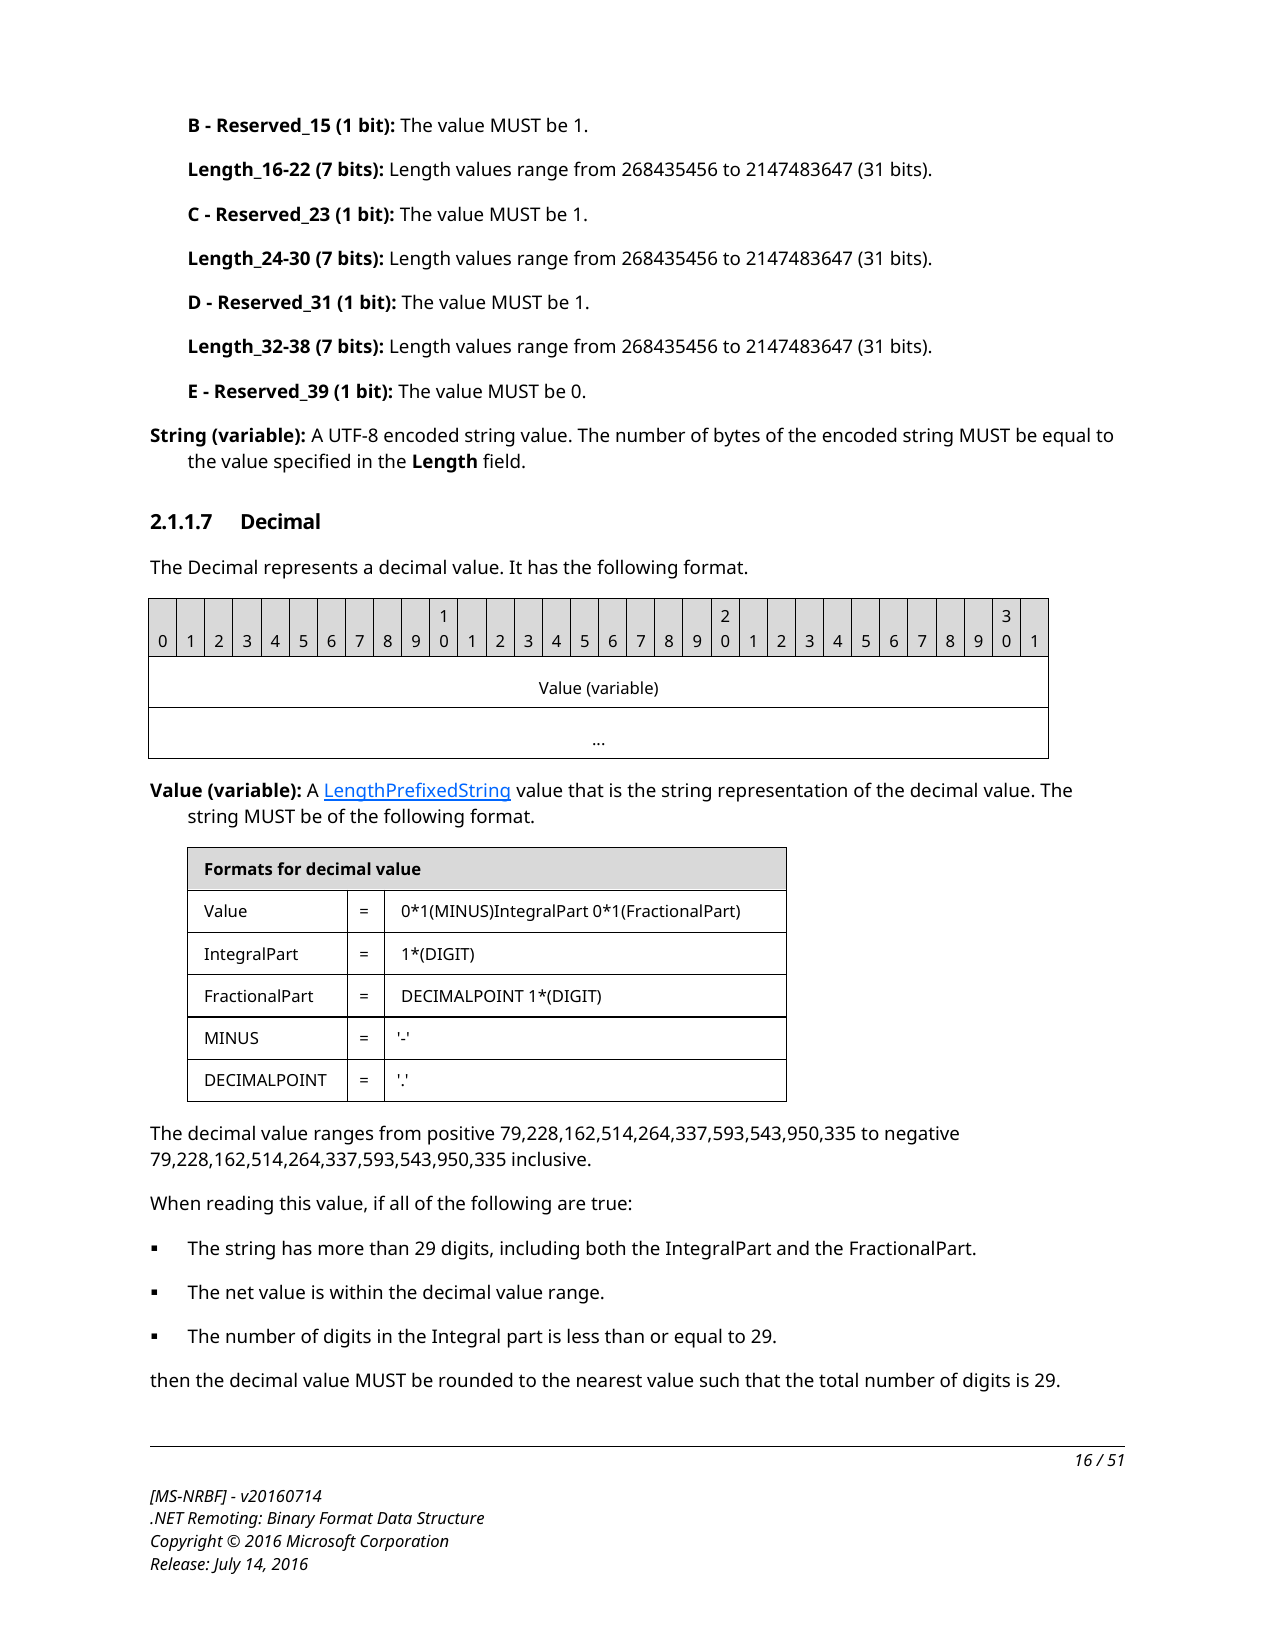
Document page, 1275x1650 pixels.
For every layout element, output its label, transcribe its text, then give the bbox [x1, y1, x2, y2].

table_header 7 [346, 599, 373, 656]
text B - Reserved_15 (1 bit): The value MUST be 1. [187, 112, 1125, 138]
table_header 4 [543, 599, 570, 656]
table_header 4 [824, 599, 851, 656]
text then the decimal value MUST be rounded to the nearest value such that the total number of digits is 29. [150, 1368, 1125, 1393]
table_header 1 [177, 599, 204, 656]
table_cell = [348, 891, 384, 932]
table_header 6 [318, 599, 345, 656]
table_header 1 0 [430, 599, 457, 656]
table_header 4 [262, 599, 289, 656]
table_header 2 [205, 599, 232, 656]
subtitle Decimal [150, 507, 1125, 535]
table_header 7 [627, 599, 654, 656]
list The net value is within the decimal value range. [150, 1279, 1125, 1304]
table_header 5 [852, 599, 879, 656]
text E - Reserved_39 (1 bit): The value MUST be 0. [187, 378, 1125, 404]
table_header 2 [487, 599, 514, 656]
table_header 9 [965, 599, 992, 656]
text D - Reserved_31 (1 bit): The value MUST be 1. [187, 289, 1125, 315]
table_cell = [348, 975, 384, 1016]
list The string has more than 29 digits, including both the IntegralPart and the FractionalPart. [150, 1235, 1125, 1260]
table_header 1 [740, 599, 767, 656]
table_cell '.' [385, 1060, 786, 1101]
table_header 3 [515, 599, 542, 656]
table_header 8 [655, 599, 682, 656]
text String (variable): A UTF-8 encoded string value. The number of bytes of the encoded string MUST be equal to the value specified in the Length field. [150, 422, 1125, 473]
text Length_16-22 (7 bits): Length values range from 268435456 to 2147483647 (31 bits). [187, 157, 1125, 182]
table_header 6 [880, 599, 907, 656]
table_cell DECIMALPOINT [188, 1060, 347, 1101]
table_cell 0*1(MINUS)IntegralPart 0*1(FractionalPart) [385, 891, 786, 932]
table_header 9 [683, 599, 711, 656]
text C - Reserved_23 (1 bit): The value MUST be 1. [187, 201, 1125, 227]
table_cell = [348, 1018, 384, 1059]
table_cell MINUS [188, 1018, 347, 1059]
table_cell ... [149, 708, 1048, 758]
text When reading this value, if all of the following are true: [150, 1191, 1125, 1216]
table_header 1 [1021, 599, 1048, 656]
table_header 5 [290, 599, 317, 656]
text Value (variable): A LengthPrefixedString value that is the string representation of the decimal value. The string MUST be of the following format. [150, 777, 1125, 828]
table_header 2 0 [712, 599, 739, 656]
table_header 7 [908, 599, 936, 656]
text Length_32-38 (7 bits): Length values range from 268435456 to 2147483647 (31 bits). [187, 334, 1125, 359]
table_header 3 [796, 599, 823, 656]
list The number of digits in the Integral part is less than or equal to 29. [150, 1323, 1125, 1349]
table_cell Value [188, 891, 347, 932]
table_header 0 [149, 599, 176, 656]
table_header 3 [233, 599, 261, 656]
table_cell DECIMALPOINT 1*(DIGIT) [385, 975, 786, 1016]
table_header 8 [374, 599, 401, 656]
text The Decimal represents a decimal value. It has the following format. [150, 554, 1125, 579]
table_cell FractionalPart [188, 975, 347, 1016]
table_header 8 [937, 599, 964, 656]
table_cell = [348, 933, 384, 974]
text Length_24-30 (7 bits): Length values range from 268435456 to 2147483647 (31 bits). [187, 245, 1125, 271]
table_cell = [348, 1060, 384, 1101]
table_header 1 [458, 599, 486, 656]
table_header 3 0 [993, 599, 1020, 656]
table_cell Value (variable) [149, 657, 1048, 707]
table_header 2 [768, 599, 795, 656]
table_header 9 [402, 599, 429, 656]
table_cell 1*(DIGIT) [385, 933, 786, 974]
text The decimal value ranges from positive 79,228,162,514,264,337,593,543,950,335 to negative 79,228,162,514,264,337,593,543,950,335 inclusive. [150, 1121, 1125, 1172]
table_cell '-' [385, 1018, 786, 1059]
table_header Formats for decimal value [188, 848, 786, 889]
table_header 6 [599, 599, 626, 656]
table_cell IntegralPart [188, 933, 347, 974]
table_header 5 [571, 599, 598, 656]
